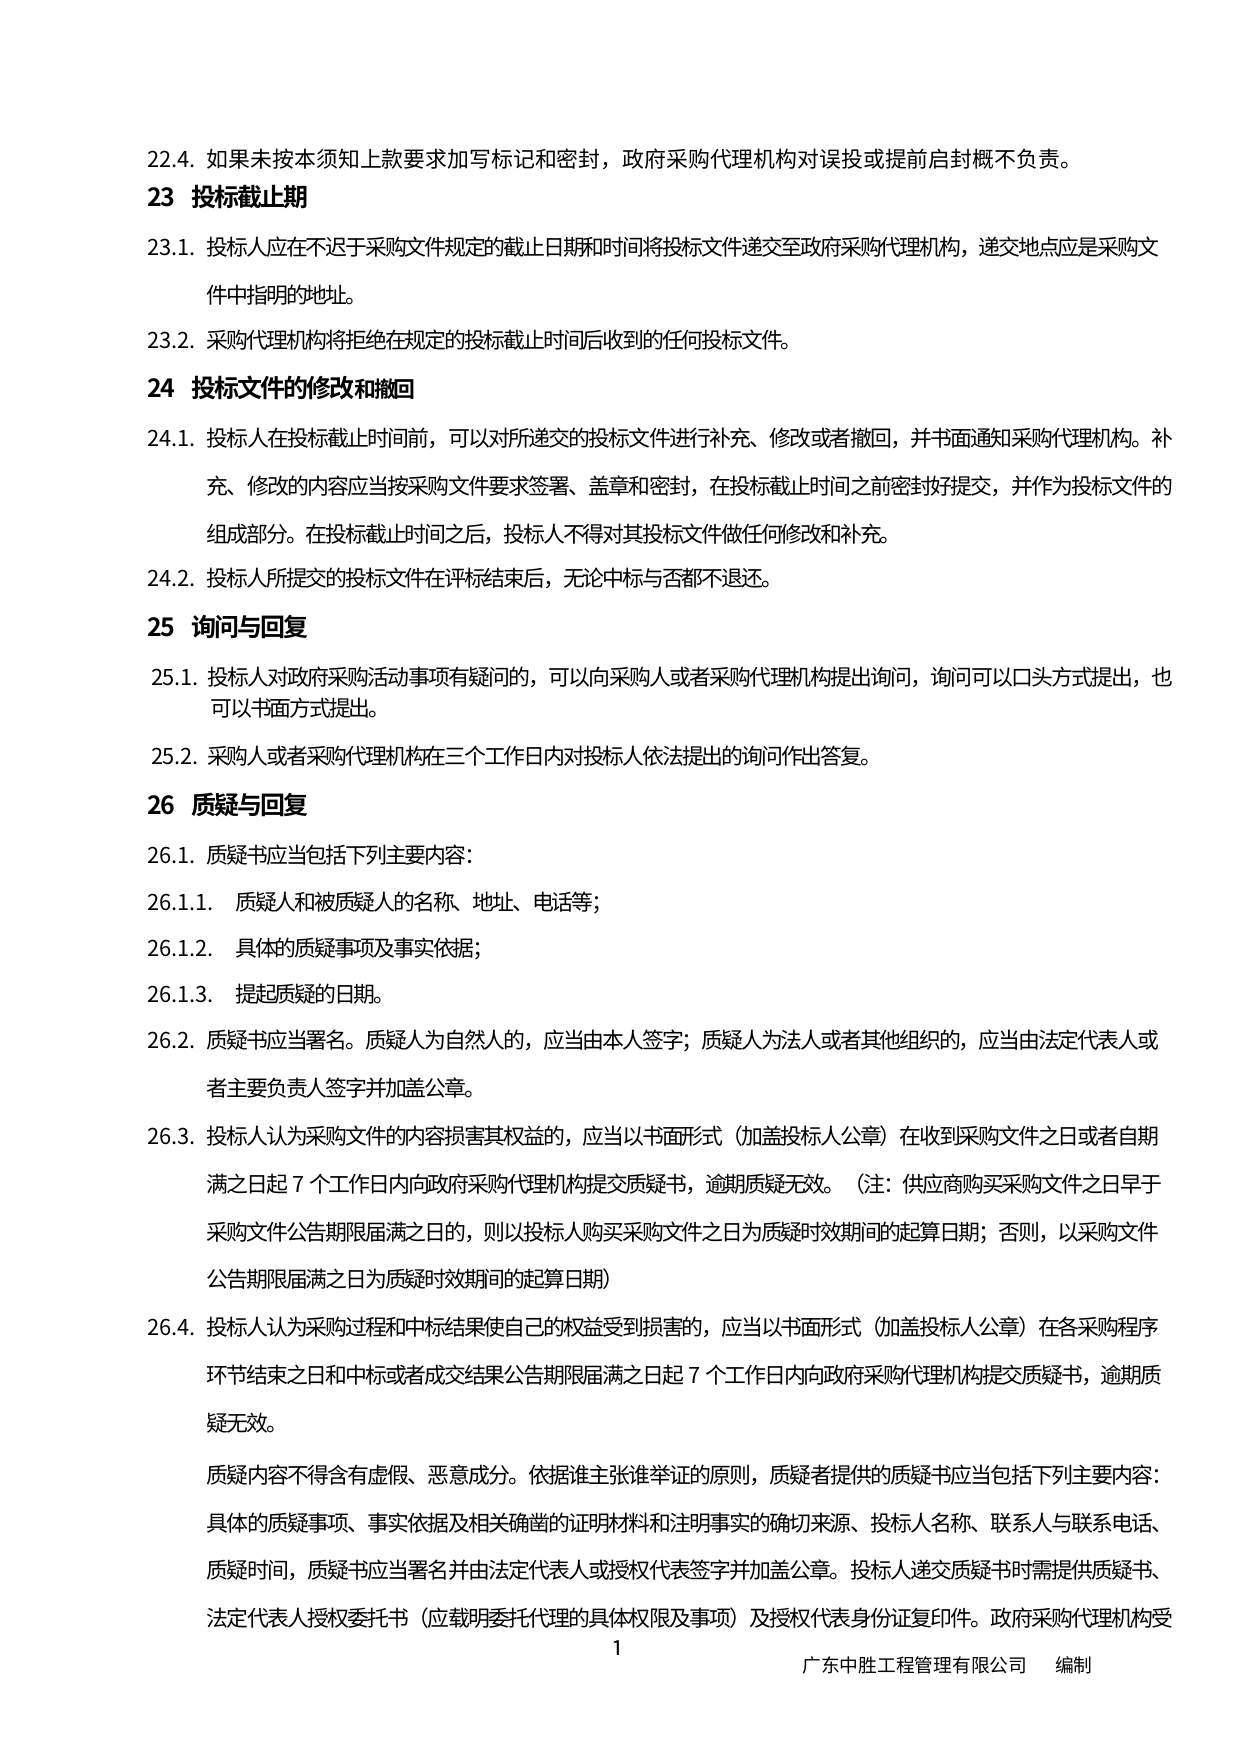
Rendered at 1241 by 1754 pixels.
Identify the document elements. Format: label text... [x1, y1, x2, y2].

list 投标人对政府采购活动事项有疑问的，可以向采购人或者采购代理机构提出询问，询问可以口头方式提出，也可以书面方式提出。 [151, 660, 1174, 723]
list 提起质疑的日期。 [147, 977, 1174, 1009]
list 投标人认为采购文件的内容损害其权益的，应当以书面形式（加盖投标人公章）在收到采购文件之日或者自期满之日起7个工作日内向政府采购代理机构提交质疑书，逾期质疑无效。（注：供应商购买采购文件之日早于采购文件公告期限届满之日的，则以投标人购买采购文件之日为质疑时效期间的起算日期；否则，以采购文件公告期限届满之日为质疑时效期间的起算日期） [147, 1119, 1174, 1294]
list 质疑书应当包括下列主要内容： [147, 838, 1174, 870]
subtitle 投标截止期 [147, 178, 1174, 214]
list 质疑书应当署名。质疑人为自然人的，应当由本人签字；质疑人为法人或者其他组织的，应当由法定代表人或者主要负责人签字并加盖公章。 [147, 1023, 1174, 1103]
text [207, 1458, 1174, 1633]
list 具体的质疑事项及事实依据； [147, 931, 1174, 963]
list 采购人或者采购代理机构在三个工作日内对投标人依法提出的询问作出答复。 [151, 739, 1174, 771]
subtitle 质疑与回复 [147, 786, 1174, 822]
list 投标人在投标截止时间前，可以对所递交的投标文件进行补充、修改或者撤回，并书面通知采购代理机构。补充、修改的内容应当按采购文件要求签署、盖章和密封，在投标截止时间之前密封好提交，并作为投标文件的组成部分。在投标截止时间之后，投标人不得对其投标文件做任何修改和补充。 [147, 421, 1174, 548]
list 投标人应在不迟于采购文件规定的截止日期和时间将投标文件递交至政府采购代理机构，递交地点应是采购文件中指明的地址。 [147, 230, 1174, 310]
list 投标人所提交的投标文件在评标结束后，无论中标与否都不退还。 [147, 564, 1174, 592]
list 质疑人和被质疑人的名称、地址、电话等； [147, 884, 1174, 916]
list 投标文件的修改和撤回 [147, 368, 1174, 405]
list 采购代理机构将拒绝在规定的投标截止时间后收到的任何投标文件。 [147, 326, 1174, 354]
list 投标人认为采购过程和中标结果使自己的权益受到损害的，应当以书面形式（加盖投标人公章）在各采购程序环节结束之日和中标或者成交结果公告期限届满之日起7个工作日内向政府采购代理机构提交质疑书，逾期质疑无效。 [147, 1310, 1174, 1437]
subtitle 询问与回复 [147, 607, 1174, 643]
list 如果未按本须知上款要求加写标记和密封，政府采购代理机构对误投或提前启封概不负责。 [147, 142, 1174, 173]
